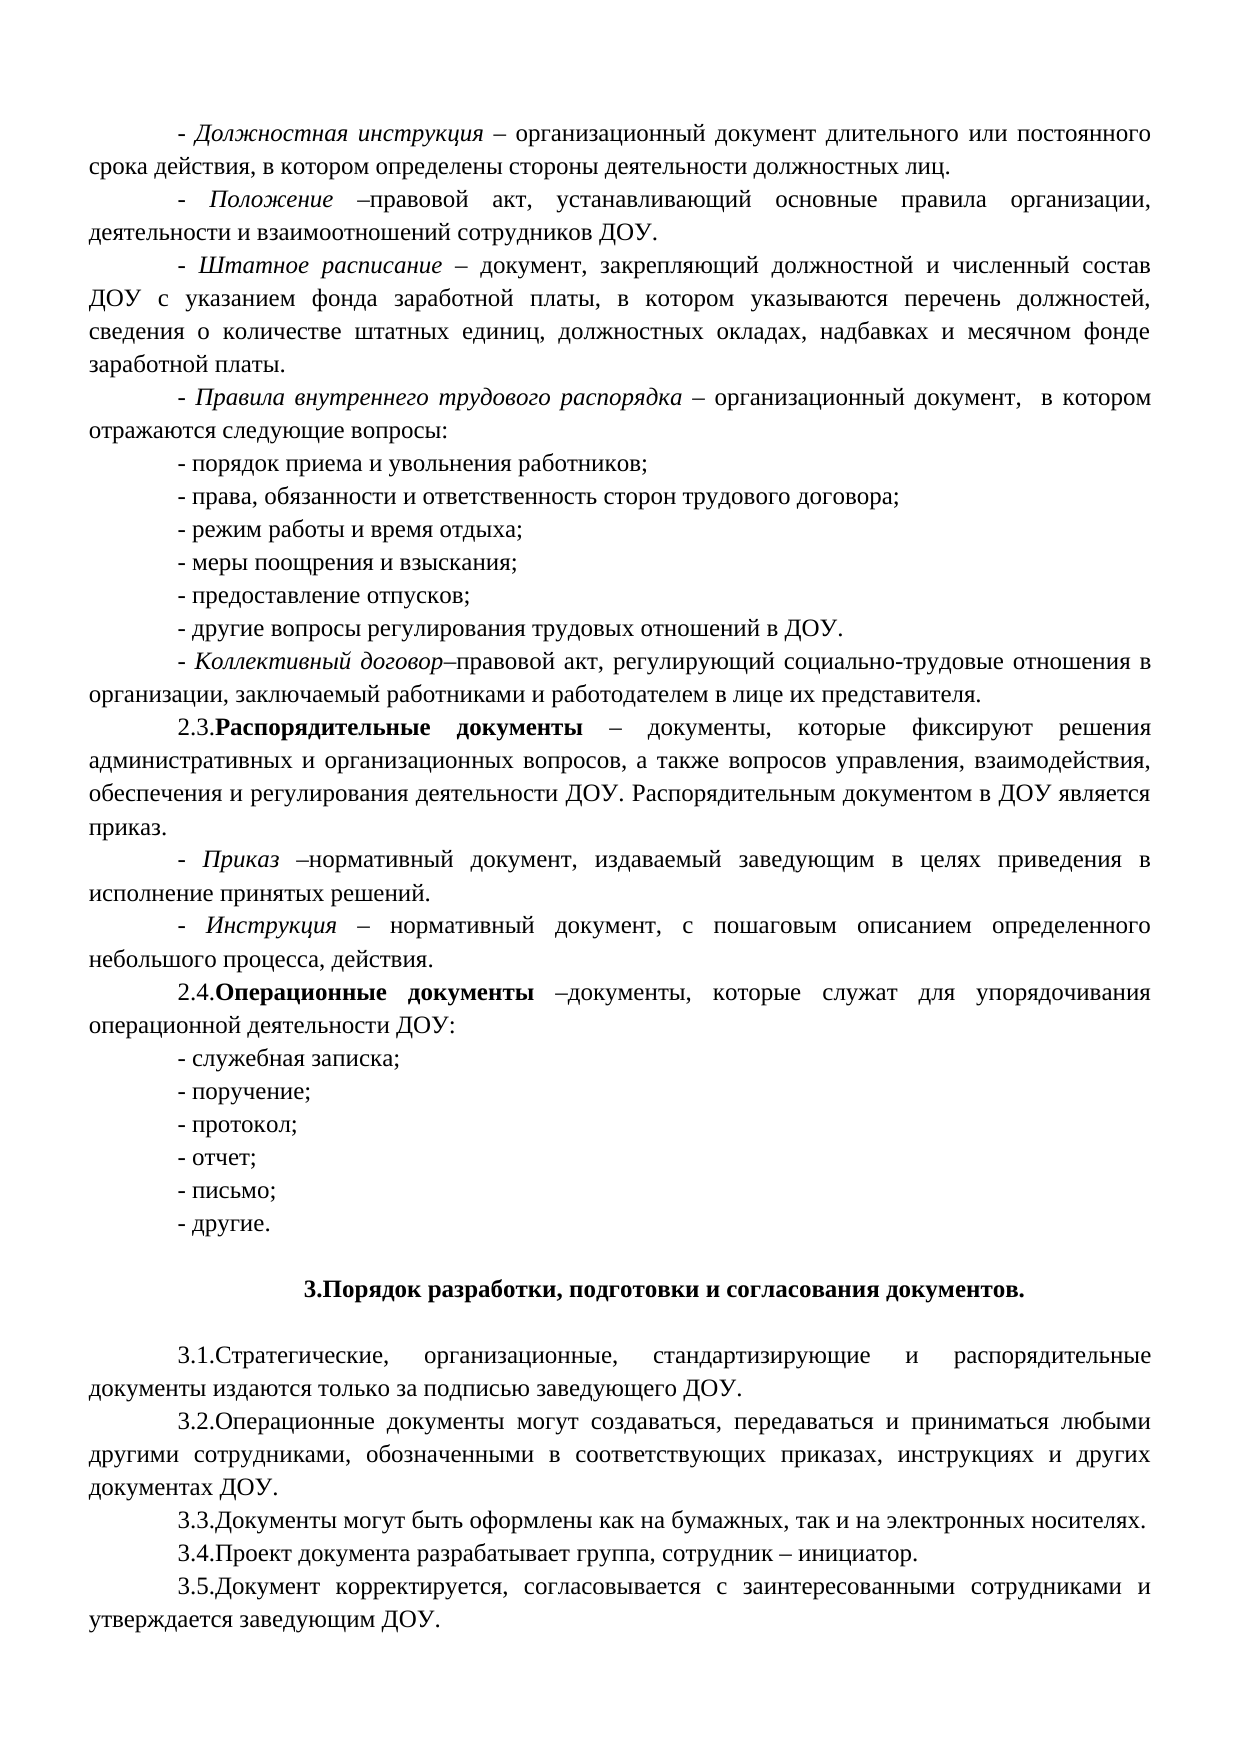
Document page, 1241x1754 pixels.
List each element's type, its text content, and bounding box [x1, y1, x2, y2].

text 3.5.Документ корректируется, согласовывается с заинтересованными сотрудниками и утверждается заведующим ДОУ. [88, 1571, 1152, 1633]
text - другие вопросы регулирования трудовых отношений в ДОУ. [88, 613, 1152, 642]
text 3.Порядок разработки, подготовки и согласования документов. [88, 1274, 1152, 1303]
text - письмо; [88, 1175, 1152, 1203]
text - меры поощрения и взыскания; [88, 547, 1152, 576]
text - Инструкция – нормативный документ, с пошаговым описанием определенного небольшого процесса, действия. [88, 911, 1152, 972]
text - протокол; [88, 1109, 1152, 1137]
text - Приказ –нормативный документ, издаваемый заведующим в целях приведения в исполнение принятых решений. [88, 844, 1152, 906]
text - предоставление отпусков; [88, 580, 1152, 609]
text - другие. [88, 1208, 1152, 1237]
text 3.2.Операционные документы могут создаваться, передаваться и приниматься любыми другими сотрудниками, обозначенными в соответствующих приказах, инструкциях и других документах ДОУ. [88, 1406, 1152, 1501]
text - служебная записка; [88, 1043, 1152, 1071]
text - Штатное расписание – документ, закрепляющий должностной и численный состав ДОУ с указанием фонда заработной платы, в котором указываются перечень должностей, сведения о количестве штатных единиц, должностных окладах, надбавках и месячном фонде заработной платы. [88, 250, 1152, 378]
text - Должностная инструкция – организационный документ длительного или постоянного срока действия, в котором определены стороны деятельности должностных лиц. [88, 118, 1152, 180]
text - Коллективный договор–правовой акт, регулирующий социально-трудовые отношения в организации, заключаемый работниками и работодателем в лице их представителя. [88, 646, 1152, 708]
text 2.3.Распорядительные документы – документы, которые фиксируют решения административных и организационных вопросов, а также вопросов управления, взаимодействия, обеспечения и регулирования деятельности ДОУ. Распорядительным документом в ДОУ является приказ. [88, 712, 1152, 840]
text - права, обязанности и ответственность сторон трудового договора; [88, 481, 1152, 510]
text 2.4.Операционные документы –документы, которые служат для упорядочивания операционной деятельности ДОУ: [88, 977, 1152, 1038]
text - порядок приема и увольнения работников; [88, 448, 1152, 477]
text 3.1.Стратегические, организационные, стандартизирующие и распорядительные документы издаются только за подписью заведующего ДОУ. [88, 1340, 1152, 1402]
text - режим работы и время отдыха; [88, 514, 1152, 543]
text - Правила внутреннего трудового распорядка – организационный документ, в котором отражаются следующие вопросы: [88, 382, 1152, 444]
text - поручение; [88, 1076, 1152, 1104]
text 3.4.Проект документа разрабатывает группа, сотрудник – инициатор. [88, 1538, 1152, 1567]
text 3.3.Документы могут быть оформлены как на бумажных, так и на электронных носителях. [88, 1505, 1152, 1534]
text - отчет; [88, 1142, 1152, 1171]
text - Положение –правовой акт, устанавливающий основные правила организации, деятельности и взаимоотношений сотрудников ДОУ. [88, 184, 1152, 246]
